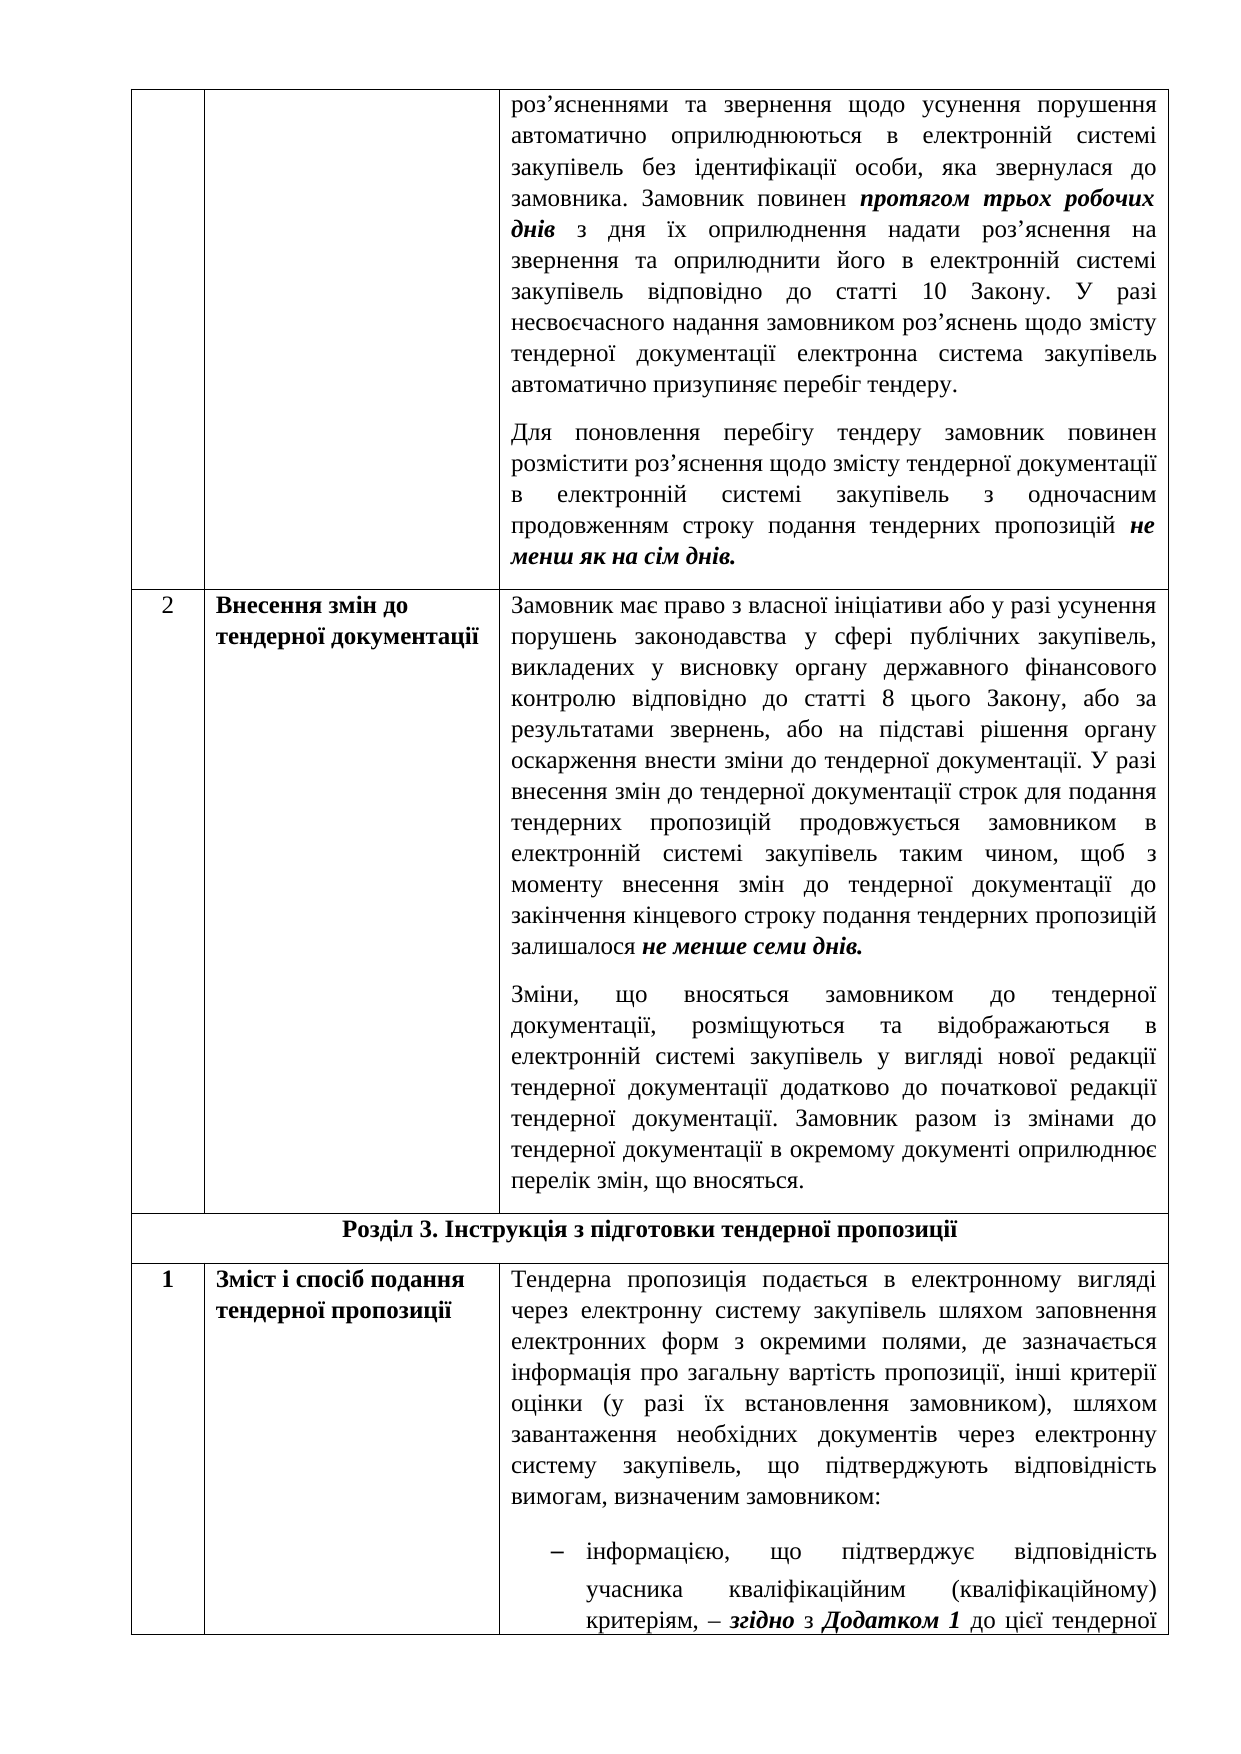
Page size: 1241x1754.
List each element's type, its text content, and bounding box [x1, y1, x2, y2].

table_cell 2 [132, 590, 204, 1213]
table_cell Розділ 3. Інструкція з підготовки тендерної пропозиції [132, 1214, 1168, 1263]
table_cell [205, 90, 499, 589]
table_cell 1 [132, 1264, 204, 1633]
table_cell Внесення змін до тендерної документації [205, 590, 499, 1213]
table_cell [500, 90, 1168, 589]
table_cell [205, 1264, 499, 1633]
table_cell 1 [132, 90, 204, 589]
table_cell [500, 1264, 1168, 1633]
table_cell Замовник має право з власної ініціативи або у разі усунення порушень законодавства у сфері публічних закупівель, викладених у висновку органу державного фінансового контролю відповідно до статті 8 цього Закону, або за результатами звернень, або на підставі рішення органу оскарження внести зміни до тендерної документації. У разі внесення змін до тендерної документації строк для подання тендерних пропозицій продовжується замовником в електронній системі закупівель таким чином, щоб з моменту внесення змін до тендерної документації до закінчення кінцевого строку подання тендерних пропозицій залишалося не менше семи днів. Зміни, що вносяться замовником до тендерної документації, розміщуються та відображаються в електронній системі закупівель у вигляді нової редакції тендерної документації додатково до початкової редакції тендерної документації. Замовник разом із змінами до тендерної документації в окремому документі оприлюднює перелік змін, що вносяться. [500, 590, 1168, 1213]
